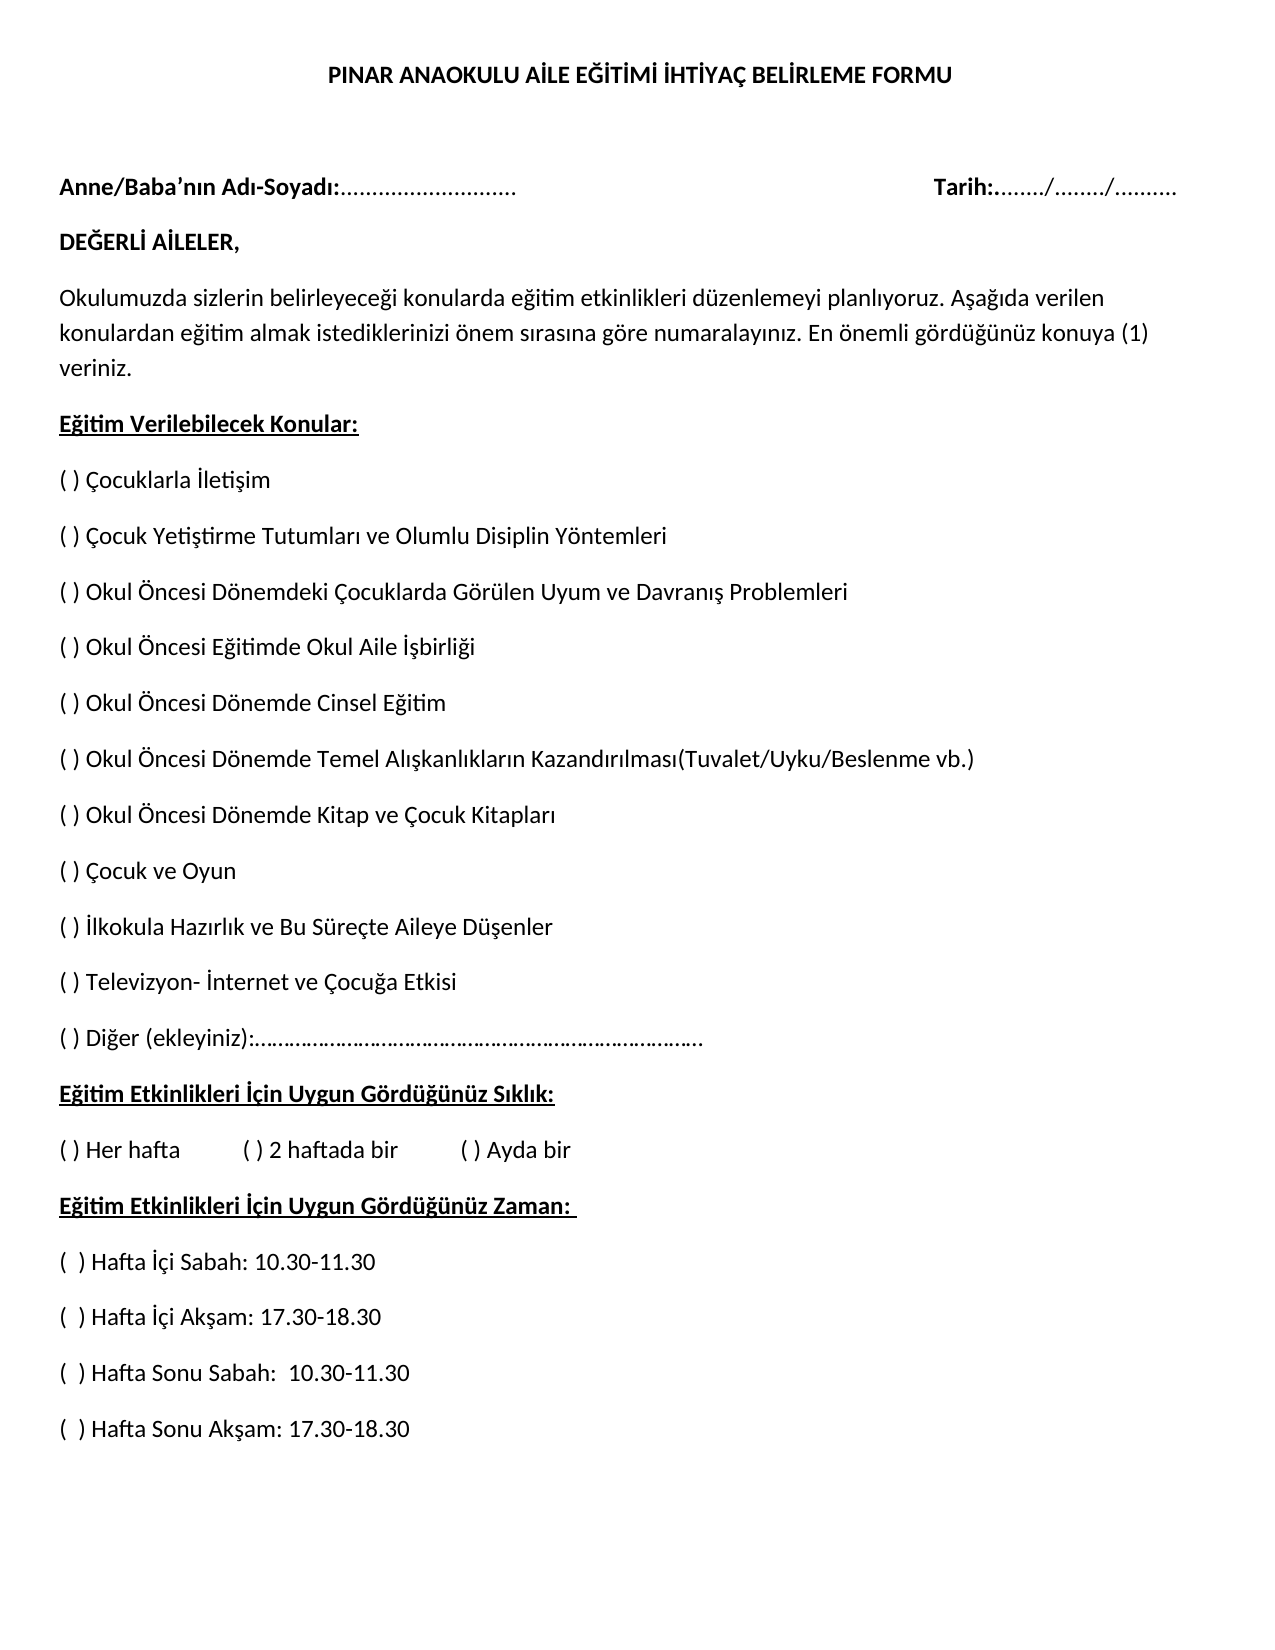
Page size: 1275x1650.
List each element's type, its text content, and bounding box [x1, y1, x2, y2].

text ( ) Hafta Sonu Akşam: 17.30-18.30 [59, 1413, 1216, 1444]
text Okulumuzda sizlerin belirleyeceği konularda eğitim etkinlikleri düzenlemeyi planlıyoruz. Aşağıda verilen konulardan eğitim almak istediklerinizi önem sırasına göre numaralayınız. En önemli gördüğünüz konuya (1) veriniz. [59, 282, 1216, 383]
text ( ) Okul Öncesi Dönemdeki Çocuklarda Görülen Uyum ve Davranış Problemleri [59, 576, 1216, 606]
text ( ) Diğer (ekleyiniz):…………………………………………………………………… [59, 1022, 1216, 1053]
text DEĞERLİ AİLELER, [59, 227, 1216, 257]
text ( ) Çocuk Yetiştirme Tutumları ve Olumlu Disiplin Yöntemleri [59, 520, 1216, 550]
text ( ) Okul Öncesi Dönemde Kitap ve Çocuk Kitapları [59, 799, 1216, 829]
text Eğitim Etkinlikleri İçin Uygun Gördüğünüz Sıklık: [59, 1078, 1216, 1109]
text ( ) Hafta İçi Akşam: 17.30-18.30 [59, 1302, 1216, 1332]
text PINAR ANAOKULU AİLE EĞİTİMİ İHTİYAÇ BELİRLEME FORMU [59, 59, 1216, 89]
text ( ) İlkokula Hazırlık ve Bu Süreçte Aileye Düşenler [59, 911, 1216, 941]
text ( ) Her hafta ( ) 2 haftada bir ( ) Ayda bir [59, 1134, 1216, 1164]
text ( ) Hafta Sonu Sabah: 10.30-11.30 [59, 1357, 1216, 1388]
text ( ) Çocuk ve Oyun [59, 855, 1216, 885]
text Eğitim Verilebilecek Konular: [59, 408, 1216, 439]
text ( ) Çocuklarla İletişim [59, 464, 1216, 494]
text Eğitim Etkinlikleri İçin Uygun Gördüğünüz Zaman: [59, 1190, 1216, 1220]
text ( ) Okul Öncesi Dönemde Temel Alışkanlıkların Kazandırılması(Tuvalet/Uyku/Beslenme vb.) [59, 743, 1216, 774]
text ( ) Okul Öncesi Dönemde Cinsel Eğitim [59, 687, 1216, 718]
text Anne/Baba’nın Adı-Soyadı:............................ Tarih:......../......../.......... [59, 171, 1216, 201]
text ( ) Televizyon- İnternet ve Çocuğa Etkisi [59, 967, 1216, 997]
text ( ) Hafta İçi Sabah: 10.30-11.30 [59, 1246, 1216, 1276]
text ( ) Okul Öncesi Eğitimde Okul Aile İşbirliği [59, 632, 1216, 662]
